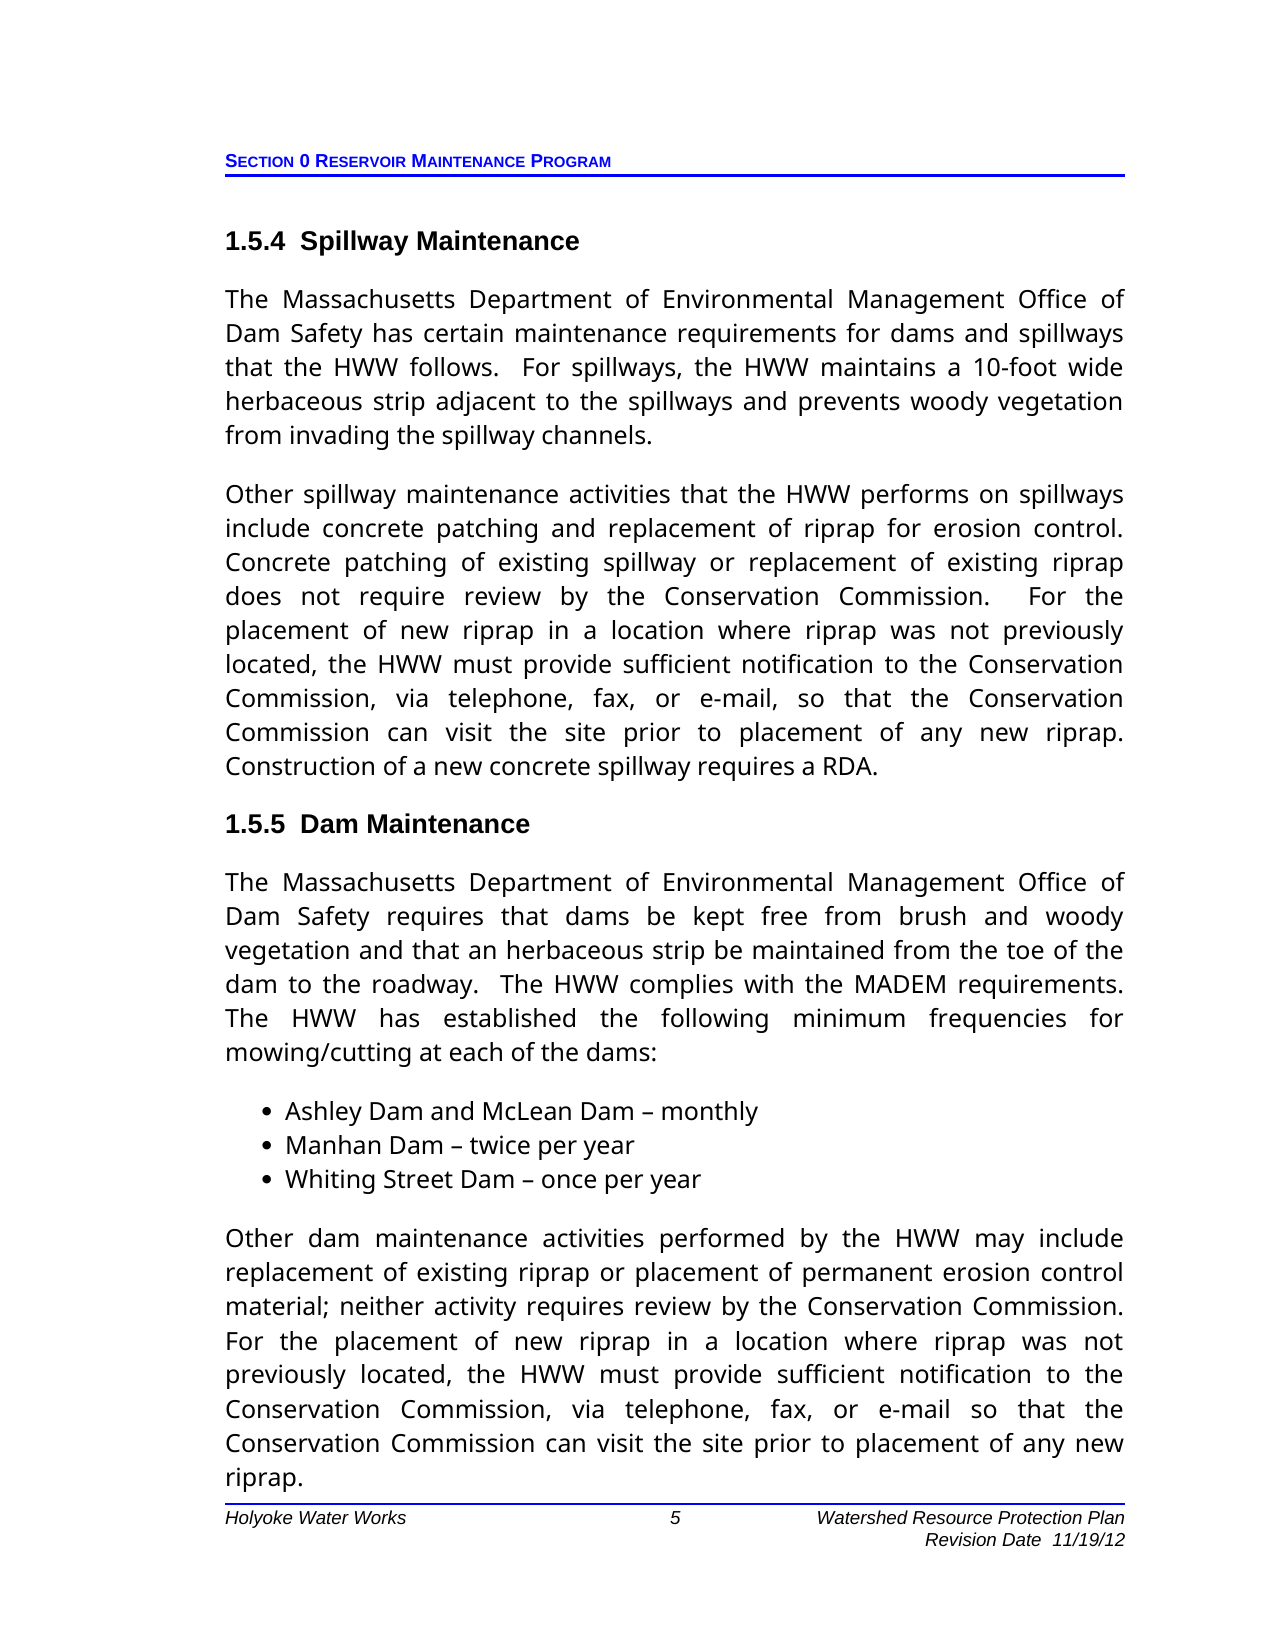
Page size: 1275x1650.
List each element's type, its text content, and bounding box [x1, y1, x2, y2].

list Ashley Dam and McLean Dam – monthly [262, 1094, 1125, 1128]
subtitle Spillway Maintenance [225, 225, 1125, 256]
text The Massachusetts Department of Environmental Management Office of Dam Safety has certain maintenance requirements for dams and spillways that the HWW follows. For spillways, the HWW maintains a 10-foot wide herbaceous strip adjacent to the spillways and prevents woody vegetation from invading the spillway channels. [225, 281, 1125, 452]
text The Massachusetts Department of Environmental Management Office of Dam Safety requires that dams be kept free from brush and woody vegetation and that an herbaceous strip be maintained from the toe of the dam to the roadway. The HWW complies with the MADEM requirements. The HWW has established the following minimum frequencies for mowing/cutting at each of the dams: [225, 864, 1125, 1069]
list Whiting Street Dam – once per year [262, 1162, 1125, 1196]
subtitle Dam Maintenance [225, 808, 1125, 839]
list Manhan Dam – twice per year [262, 1128, 1125, 1162]
text Other spillway maintenance activities that the HWW performs on spillways include concrete patching and replacement of riprap for erosion control. Concrete patching of existing spillway or replacement of existing riprap does not require review by the Conservation Commission. For the placement of new riprap in a location where riprap was not previously located, the HWW must provide sufficient notification to the Conservation Commission, via telephone, fax, or e-mail, so that the Conservation Commission can visit the site prior to placement of any new riprap. Construction of a new concrete spillway requires a RDA. [225, 477, 1125, 783]
text Other dam maintenance activities performed by the HWW may include replacement of existing riprap or placement of permanent erosion control material; neither activity requires review by the Conservation Commission. For the placement of new riprap in a location where riprap was not previously located, the HWW must provide sufficient notification to the Conservation Commission, via telephone, fax, or e-mail so that the Conservation Commission can visit the site prior to placement of any new riprap. [225, 1221, 1125, 1493]
